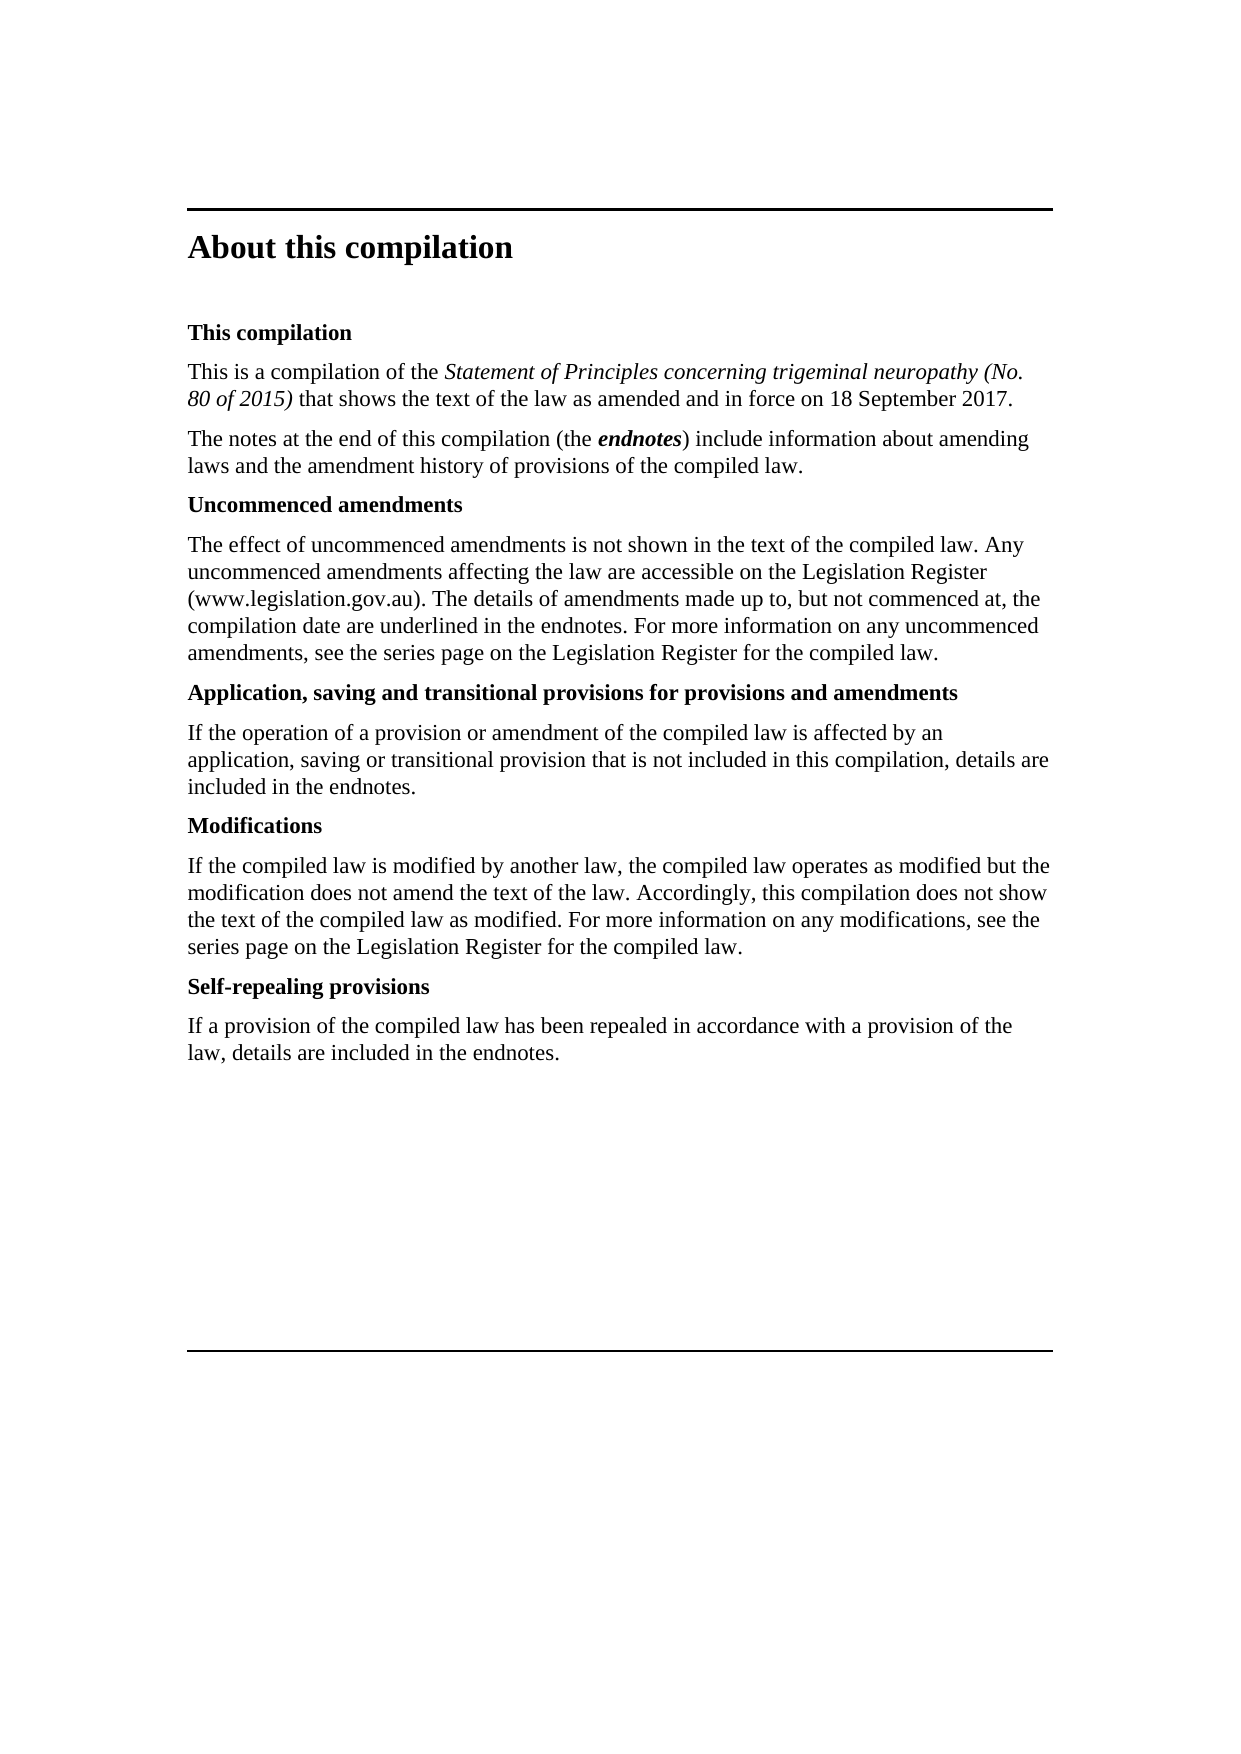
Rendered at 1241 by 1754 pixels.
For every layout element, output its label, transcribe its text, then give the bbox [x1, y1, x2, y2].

text The notes at the end of this compilation (the endnotes) include information about amending laws and the amendment history of provisions of the compiled law. [187, 424, 1053, 478]
text If the compiled law is modified by another law, the compiled law operates as modified but the modification does not amend the text of the law. Accordingly, this compilation does not show the text of the compiled law as modified. For more information on any modifications, see the series page on the Legislation Register for the compiled law. [187, 851, 1053, 959]
text This is a compilation of the Statement of Principles concerning trigeminal neuropathy (No. 80 of 2015) that shows the text of the law as amended and in force on 18 September 2017. [187, 357, 1053, 412]
text Uncommenced amendments [187, 491, 1053, 518]
text This compilation [187, 318, 1053, 345]
text Modifications [187, 812, 1053, 839]
text If a provision of the compiled law has been repealed in accordance with a provision of the law, details are included in the endnotes. [187, 1012, 1053, 1066]
text Self-repealing provisions [187, 972, 1053, 999]
text If the operation of a provision or amendment of the compiled law is affected by an application, saving or transitional provision that is not included in this compilation, details are included in the endnotes. [187, 718, 1053, 799]
text The effect of uncommenced amendments is not shown in the text of the compiled law. Any uncommenced amendments affecting the law are accessible on the Legislation Register (www.legislation.gov.au). The details of amendments made up to, but not commenced at, the compilation date are underlined in the endnotes. For more information on any uncommenced amendments, see the series page on the Legislation Register for the compiled law. [187, 530, 1053, 666]
text Application, saving and transitional provisions for provisions and amendments [187, 678, 1053, 705]
text About this compilation [187, 227, 1053, 266]
